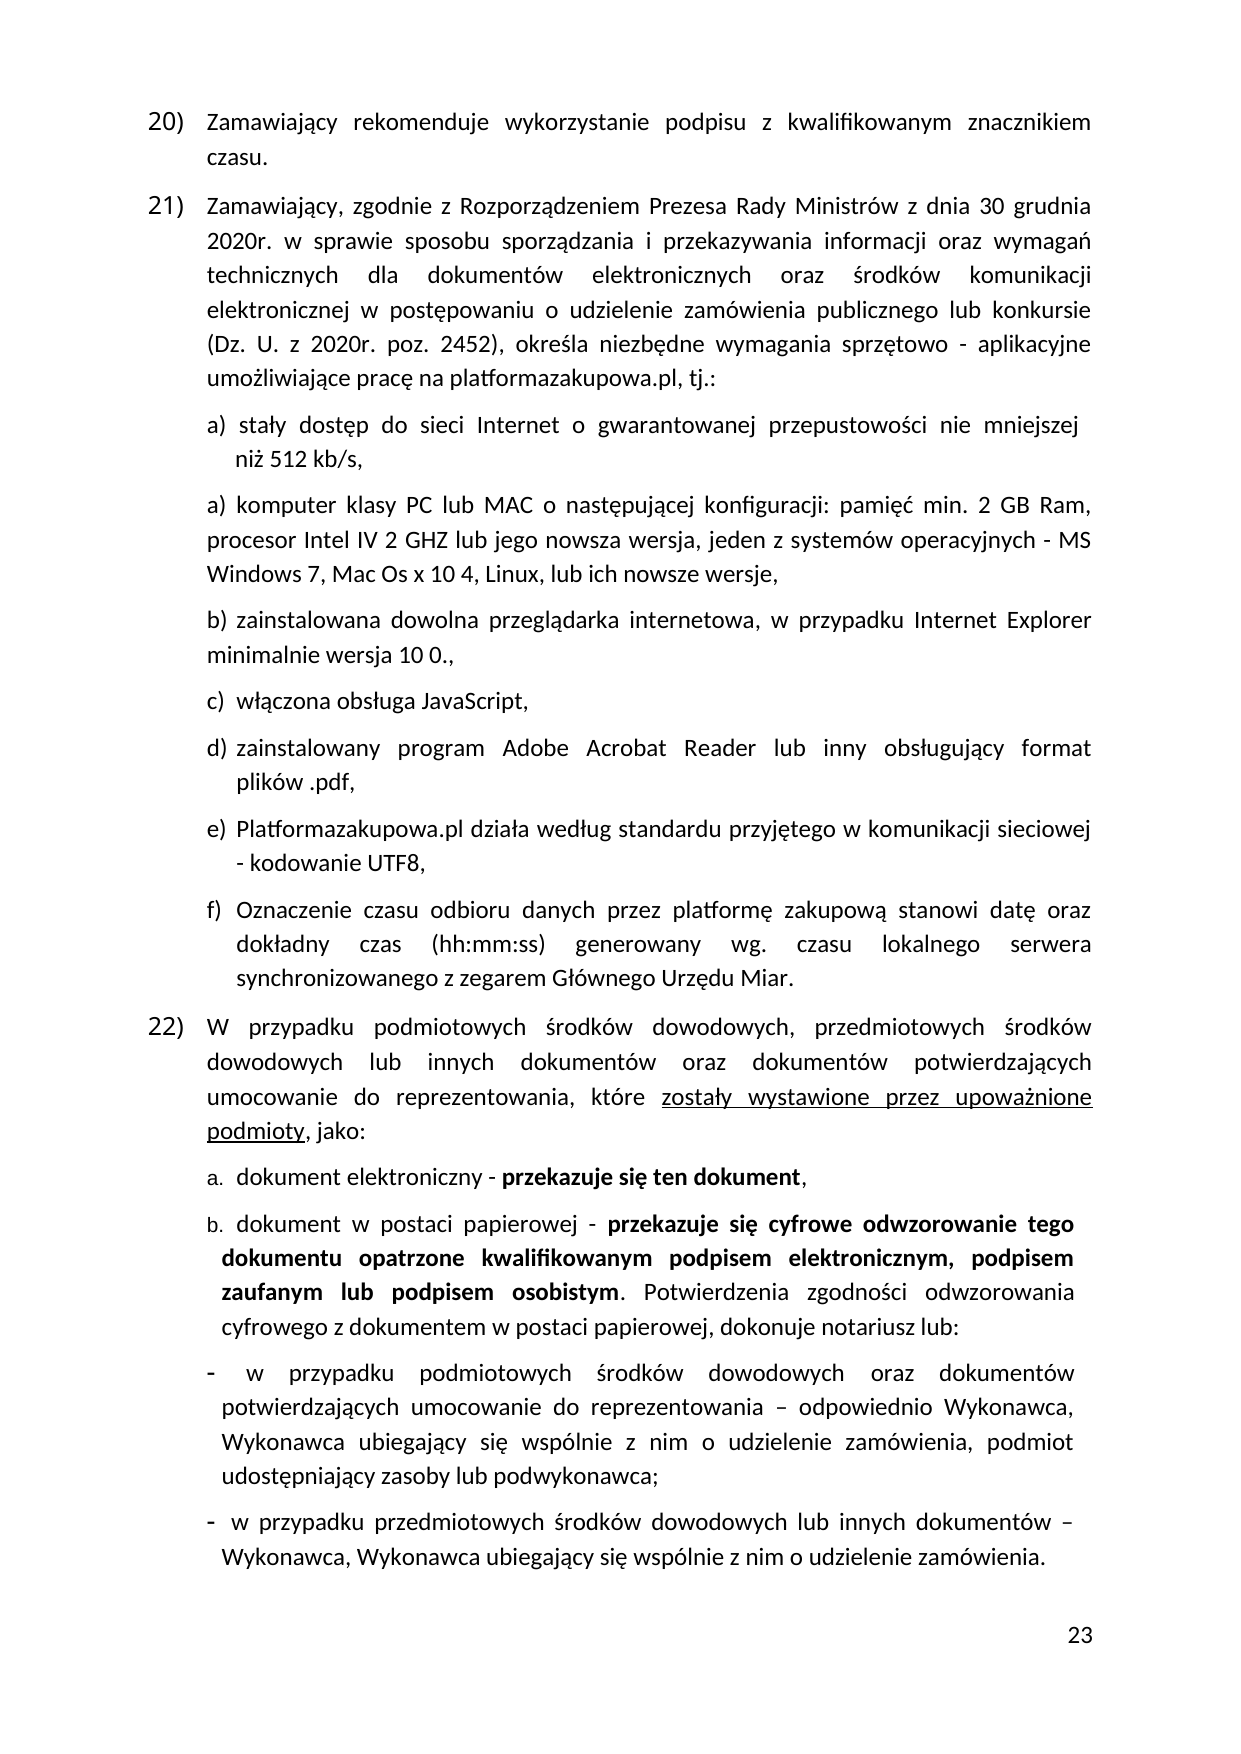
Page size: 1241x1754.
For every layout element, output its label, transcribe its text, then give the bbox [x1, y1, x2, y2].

list w przypadku podmiotowych środków dowodowych oraz dokumentów potwierdzających umocowanie do reprezentowania – odpowiednio Wykonawca, Wykonawca ubiegający się wspólnie z nim o udzielenie zamówienia, podmiot udostępniający zasoby lub podwykonawca; [207, 1357, 1075, 1490]
list w przypadku przedmiotowych środków dowodowych lub innych dokumentów – Wykonawca, Wykonawca ubiegający się wspólnie z nim o udzielenie zamówienia. [207, 1507, 1075, 1571]
list dokument w postaci papierowej - przekazuje się cyfrowe odwzorowanie tego dokumentu opatrzone kwalifikowanym podpisem elektronicznym, podpisem zaufanym lub podpisem osobistym. Potwierdzenia zgodności odwzorowania cyfrowego z dokumentem w postaci papierowej, dokonuje notariusz lub: [207, 1208, 1075, 1341]
list komputer klasy PC lub MAC o następującej konfiguracji: pamięć min. 2 GB Ram, procesor Intel IV 2 GHZ lub jego nowsza wersja, jeden z systemów operacyjnych - MS Windows 7, Mac Os x 10 4, Linux, lub ich nowsze wersje, [207, 490, 1093, 588]
list dokument elektroniczny - przekazuje się ten dokument, [207, 1162, 1075, 1192]
list Platformazakupowa.pl działa według standardu przyjętego w komunikacji sieciowej - kodowanie UTF8, [207, 813, 1093, 878]
list zainstalowana dowolna przeglądarka internetowa, w przypadku Internet Explorer minimalnie wersja 10 0., [207, 605, 1093, 669]
list włączona obsługa JavaScript, [207, 686, 1093, 716]
list zainstalowany program Adobe Acrobat Reader lub inny obsługujący format plików .pdf, [207, 732, 1093, 797]
list W przypadku podmiotowych środków dowodowych, przedmiotowych środków dowodowych lub innych dokumentów oraz dokumentów potwierdzających umocowanie do reprezentowania, które zostały wystawione przez upoważnione podmioty, jako: [148, 1009, 1093, 1145]
list Oznaczenie czasu odbioru danych przez platformę zakupową stanowi datę oraz dokładny czas (hh:mm:ss) generowany wg. czasu lokalnego serwera synchronizowanego z zegarem Głównego Urzędu Miar. [207, 894, 1093, 993]
list Zamawiający rekomenduje wykorzystanie podpisu z kwalifikowanym znacznikiem czasu. [148, 103, 1093, 172]
list Zamawiający, zgodnie z Rozporządzeniem Prezesa Rady Ministrów z dnia 30 grudnia 2020r. w sprawie sposobu sporządzania i przekazywania informacji oraz wymagań technicznych dla dokumentów elektronicznych oraz środków komunikacji elektronicznej w postępowaniu o udzielenie zamówienia publicznego lub konkursie (Dz. U. z 2020r. poz. 2452), określa niezbędne wymagania sprzętowo - aplikacyjne umożliwiające pracę na platformazakupowa.pl, tj.: [148, 188, 1093, 393]
text a) stały dostęp do sieci Internet o gwarantowanej przepustowości nie mniejszej niż 512 kb/s, [207, 409, 1093, 473]
